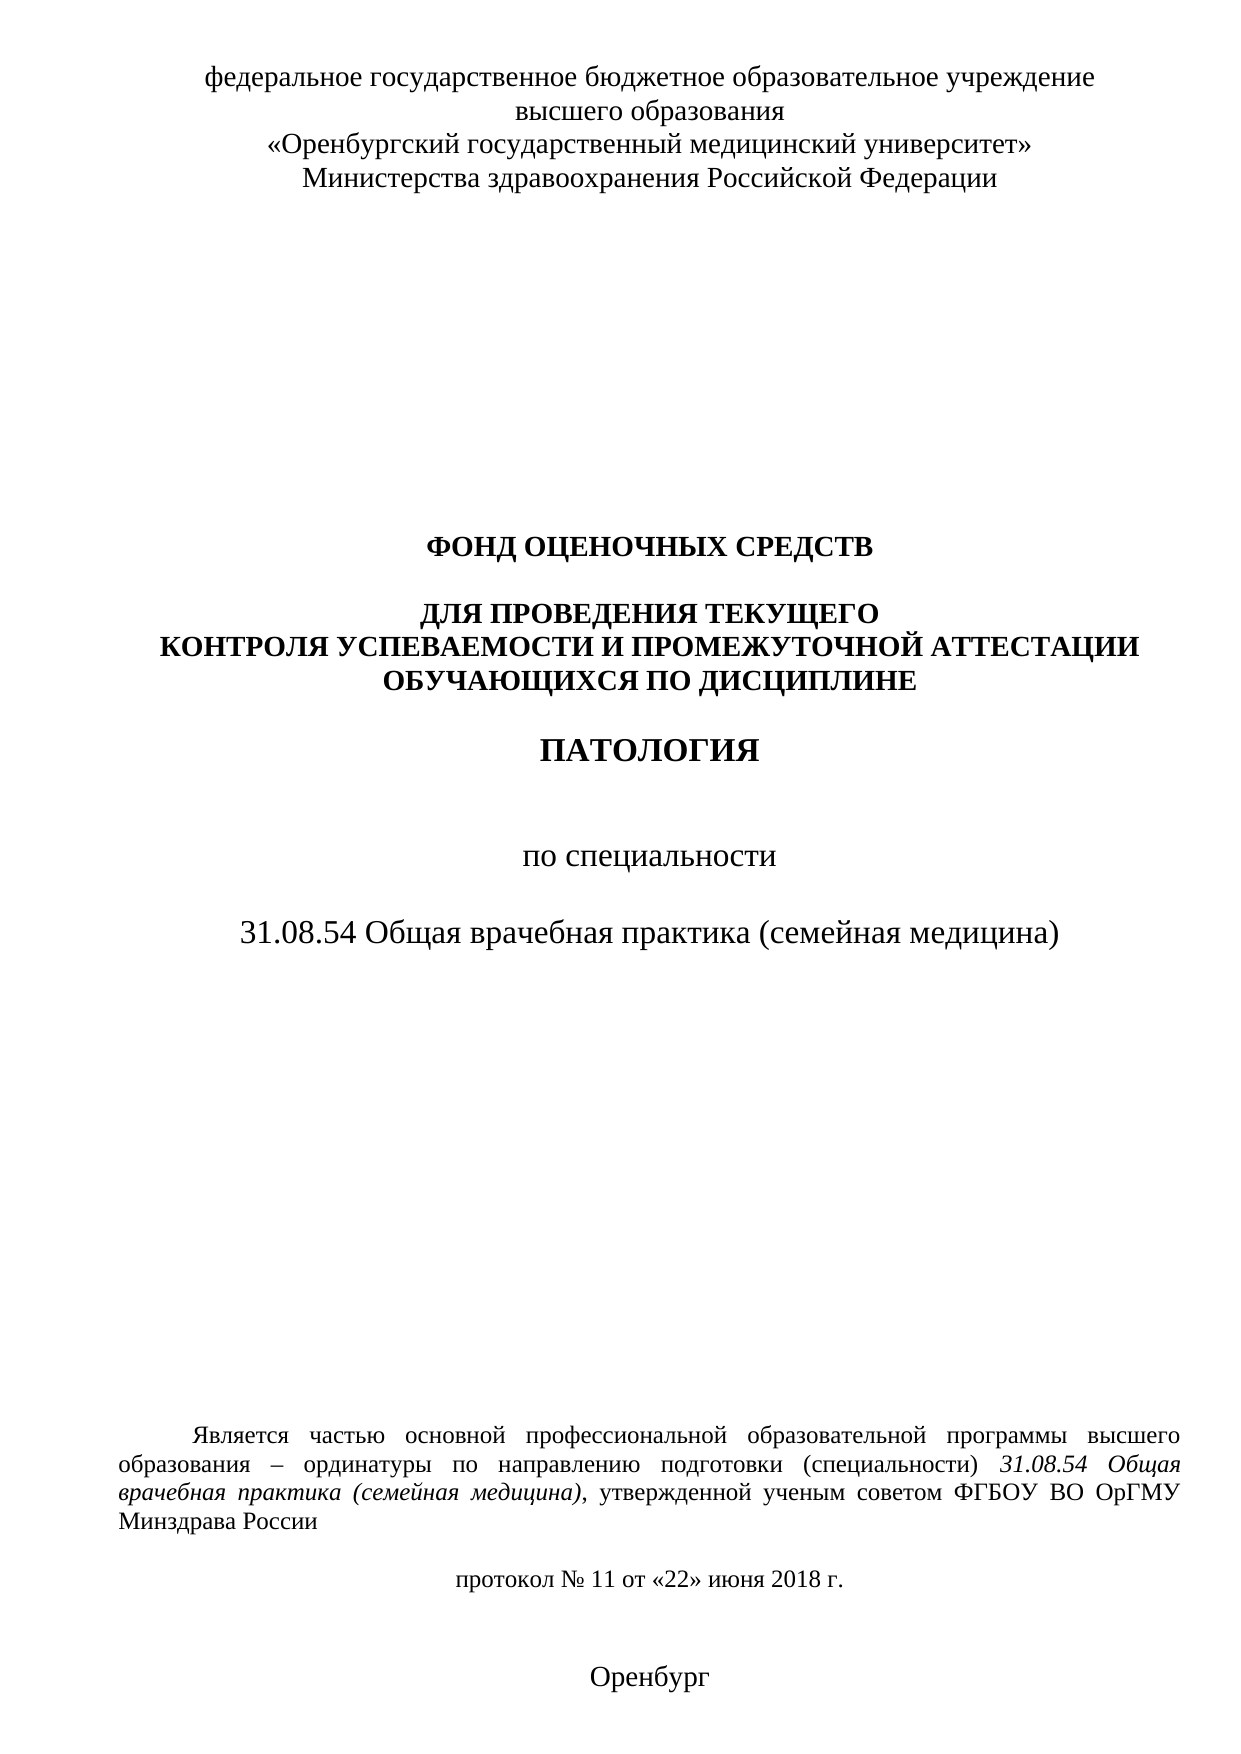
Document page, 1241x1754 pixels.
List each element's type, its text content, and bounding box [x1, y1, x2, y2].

text высшего образования [118, 93, 1181, 126]
text КОНТРОЛЯ УСПЕВАЕМОСТИ И ПРОМЕЖУТОЧНОЙ АТТЕСТАЦИИ [118, 629, 1181, 663]
text «Оренбургский государственный медицинский университет» [118, 126, 1181, 160]
text протокол № 11 от «22» июня 2018 г. [118, 1564, 1181, 1592]
text Министерства здравоохранения Российской Федерации [118, 160, 1181, 193]
text по специальности [118, 835, 1181, 874]
text федеральное государственное бюджетное образовательное учреждение [118, 59, 1181, 93]
text Оренбург [118, 1659, 1181, 1693]
text Является частью основной профессиональной образовательной программы высшего образования – ординатуры по направлению подготовки (специальности) 31.08.54 Общая врачебная практика (семейная медицина), утвержденной ученым советом ФГБОУ ВО ОрГМУ Минздрава России [118, 1420, 1181, 1535]
text ОБУЧАЮЩИХСЯ ПО ДИСЦИПЛИНЕ [118, 663, 1181, 696]
text ПАТОЛОГИЯ [118, 730, 1181, 768]
text ФОНД ОЦЕНОЧНЫХ СРЕДСТВ [118, 529, 1181, 562]
text ДЛЯ ПРОВЕДЕНИЯ ТЕКУЩЕГО [118, 596, 1181, 629]
text 31.08.54 Общая врачебная практика (семейная медицина) [118, 912, 1181, 950]
